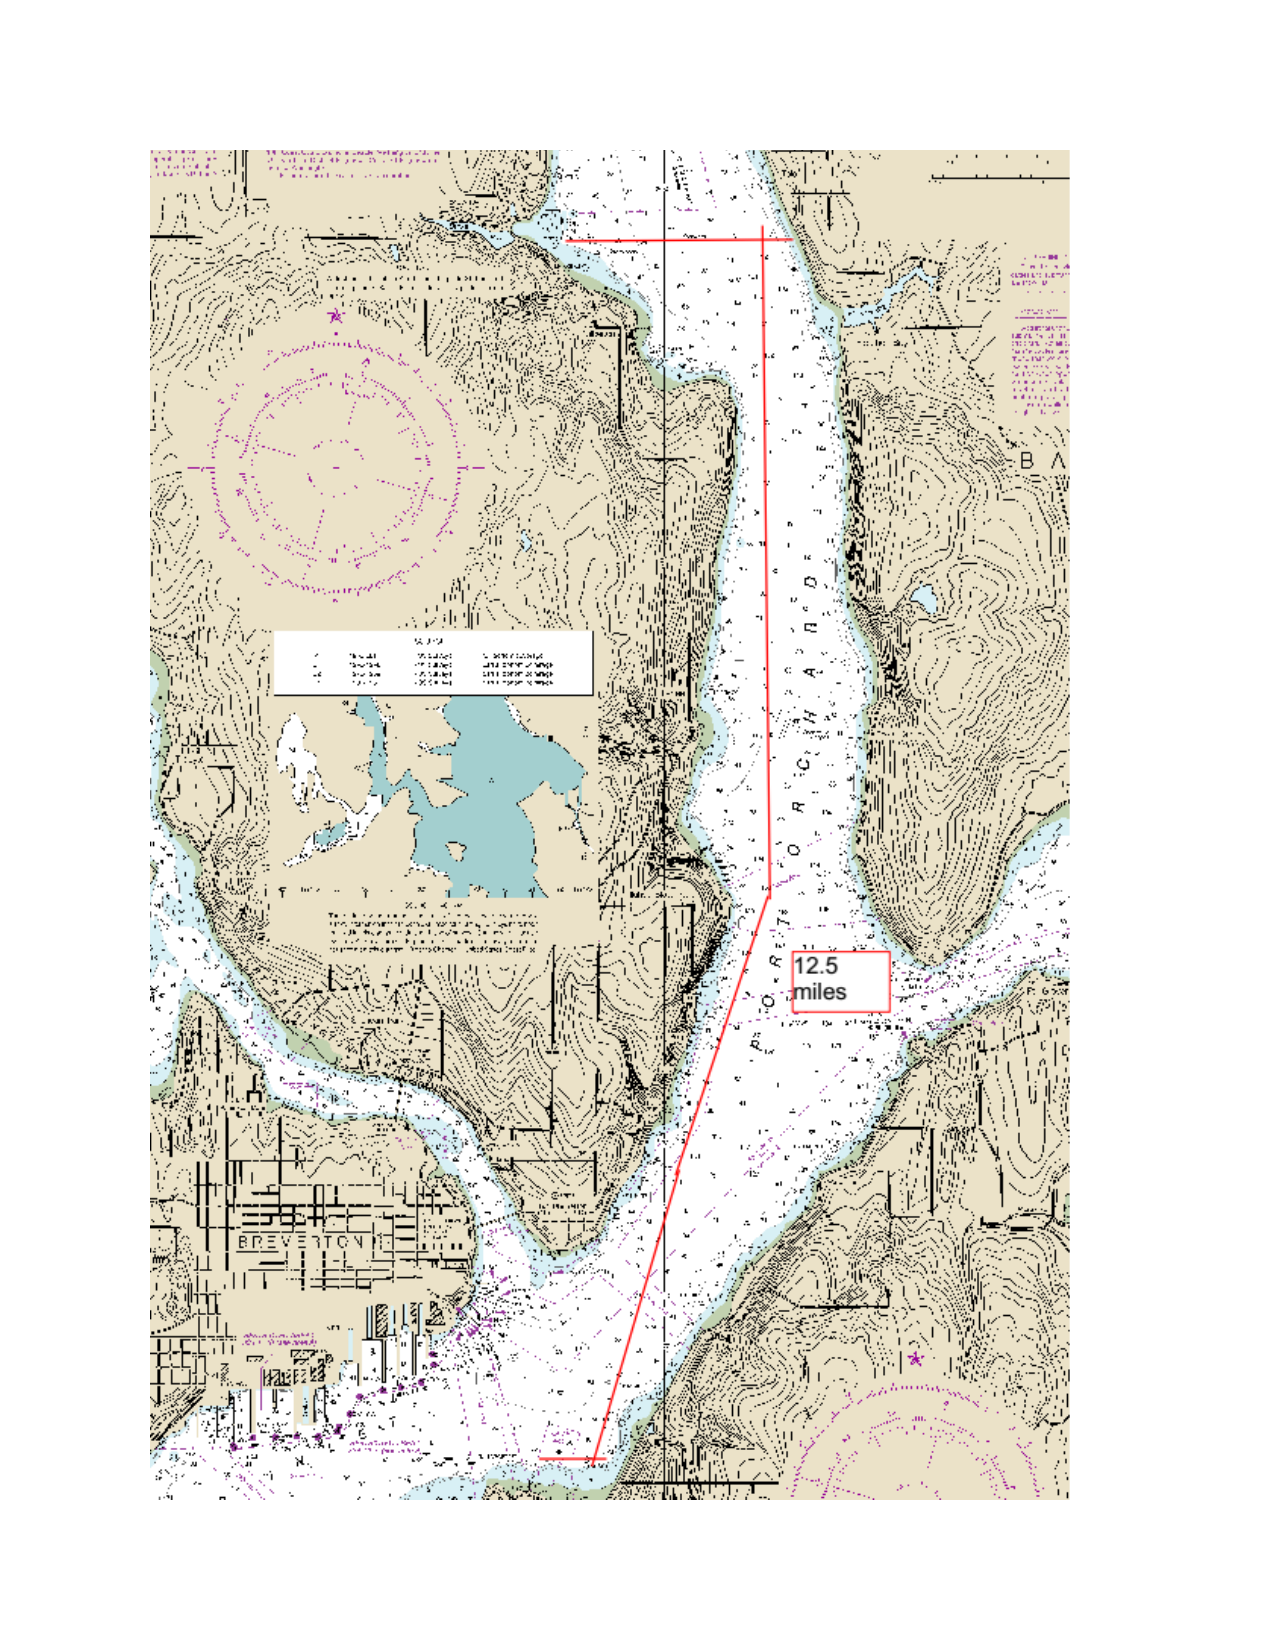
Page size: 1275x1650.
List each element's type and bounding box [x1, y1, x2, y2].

picture [150, 150, 1070, 1500]
